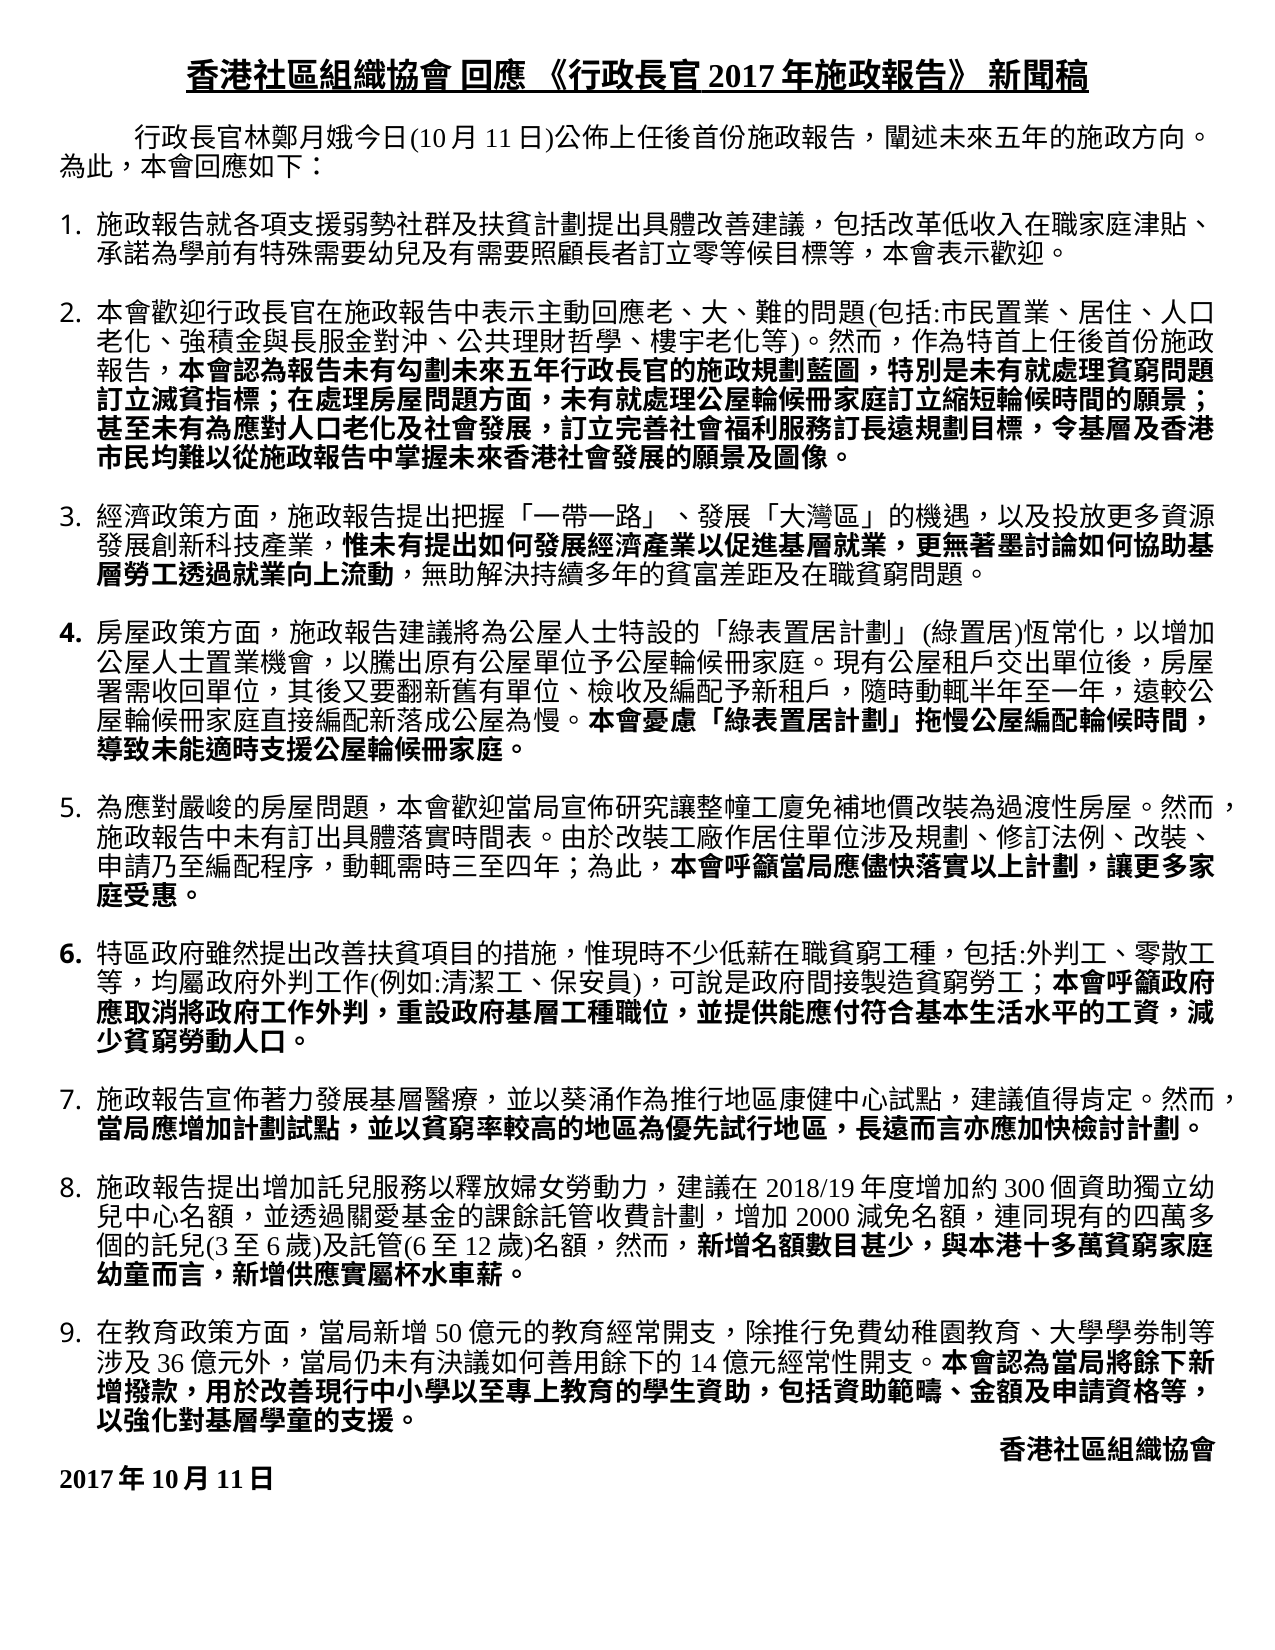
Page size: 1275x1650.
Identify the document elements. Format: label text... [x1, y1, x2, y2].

text 香港社區組織協會 [59, 1436, 1216, 1465]
list 為應對嚴峻的房屋問題，本會歡迎當局宣佈研究讓整幢工廈免補地價改裝為過渡性房屋。然而，施政報告中未有訂出具體落實時間表。由於改裝工廠作居住單位涉及規劃、修訂法例、改裝、申請乃至編配程序，動輒需時三至四年；為此，本會呼籲當局應儘快落實以上計劃，讓更多家庭受惠。 [59, 794, 1216, 911]
list 施政報告宣佈著力發展基層醫療，並以葵涌作為推行地區康健中心試點，建議值得肯定。然而，當局應增加計劃試點，並以貧窮率較高的地區為優先試行地區，長遠而言亦應加快檢討計劃。 [59, 1086, 1216, 1144]
list 施政報告就各項支援弱勢社群及扶貧計劃提出具體改善建議，包括改革低收入在職家庭津貼、承諾為學前有特殊需要幼兒及有需要照顧長者訂立零等候目標等，本會表示歡迎。 [59, 211, 1216, 269]
text 行政長官林鄭月娥今日(10月11日)公佈上任後首份施政報告，闡述未來五年的施政方向。為此，本會回應如下： [59, 124, 1216, 182]
list 經濟政策方面，施政報告提出把握「一帶一路」、發展「大灣區」的機遇，以及投放更多資源發展創新科技產業，惟未有提出如何發展經濟產業以促進基層就業，更無著墨討論如何協助基層勞工透過就業向上流動，無助解決持續多年的貧富差距及在職貧窮問題。 [59, 503, 1216, 590]
list 在教育政策方面，當局新增50億元的教育經常開支，除推行免費幼稚園教育、大學學劵制等涉及36億元外，當局仍未有決議如何善用餘下的14億元經常性開支。本會認為當局將餘下新增撥款，用於改善現行中小學以至專上教育的學生資助，包括資助範疇、金額及申請資格等，以強化對基層學童的支援。 [59, 1319, 1216, 1436]
list 本會歡迎行政長官在施政報告中表示主動回應老、大、難的問題(包括:市民置業、居住、人口老化、強積金與長服金對沖、公共理財哲學、樓宇老化等)。然而，作為特首上任後首份施政報告，本會認為報告未有勾劃未來五年行政長官的施政規劃藍圖，特別是未有就處理貧窮問題訂立滅貧指標；在處理房屋問題方面，未有就處理公屋輪候冊家庭訂立縮短輪候時間的願景；甚至未有為應對人口老化及社會發展，訂立完善社會福利服務訂長遠規劃目標，令基層及香港市民均難以從施政報告中掌握未來香港社會發展的願景及圖像。 [59, 299, 1216, 474]
list 房屋政策方面，施政報告建議將為公屋人士特設的「綠表置居計劃」(綠置居)恆常化，以增加公屋人士置業機會，以騰出原有公屋單位予公屋輪候冊家庭。現有公屋租戶交出單位後，房屋署需收回單位，其後又要翻新舊有單位、檢收及編配予新租戶，隨時動輒半年至一年，遠較公屋輪候冊家庭直接編配新落成公屋為慢。本會憂慮「綠表置居計劃」拖慢公屋編配輪候時間，導致未能適時支援公屋輪候冊家庭。 [59, 619, 1216, 765]
list 施政報告提出增加託兒服務以釋放婦女勞動力，建議在2018/19年度增加約300個資助獨立幼兒中心名額，並透過關愛基金的課餘託管收費計劃，增加2000減免名額，連同現有的四萬多個的託兒(3至6歲)及託管(6至12歲)名額，然而，新增名額數目甚少，與本港十多萬貧窮家庭幼童而言，新增供應實屬杯水車薪。 [59, 1174, 1216, 1290]
text 香港社區組織協會 回應 《行政長官2017年施政報告》 新聞稿 [59, 59, 1216, 94]
list 特區政府雖然提出改善扶貧項目的措施，惟現時不少低薪在職貧窮工種，包括:外判工、零散工等，均屬政府外判工作(例如:清潔工、保安員)，可說是政府間接製造貧窮勞工；本會呼籲政府應取消將政府工作外判，重設政府基層工種職位，並提供能應付符合基本生活水平的工資，減少貧窮勞動人口。 [59, 940, 1216, 1057]
text 2017年10月11日 [59, 1465, 1216, 1494]
